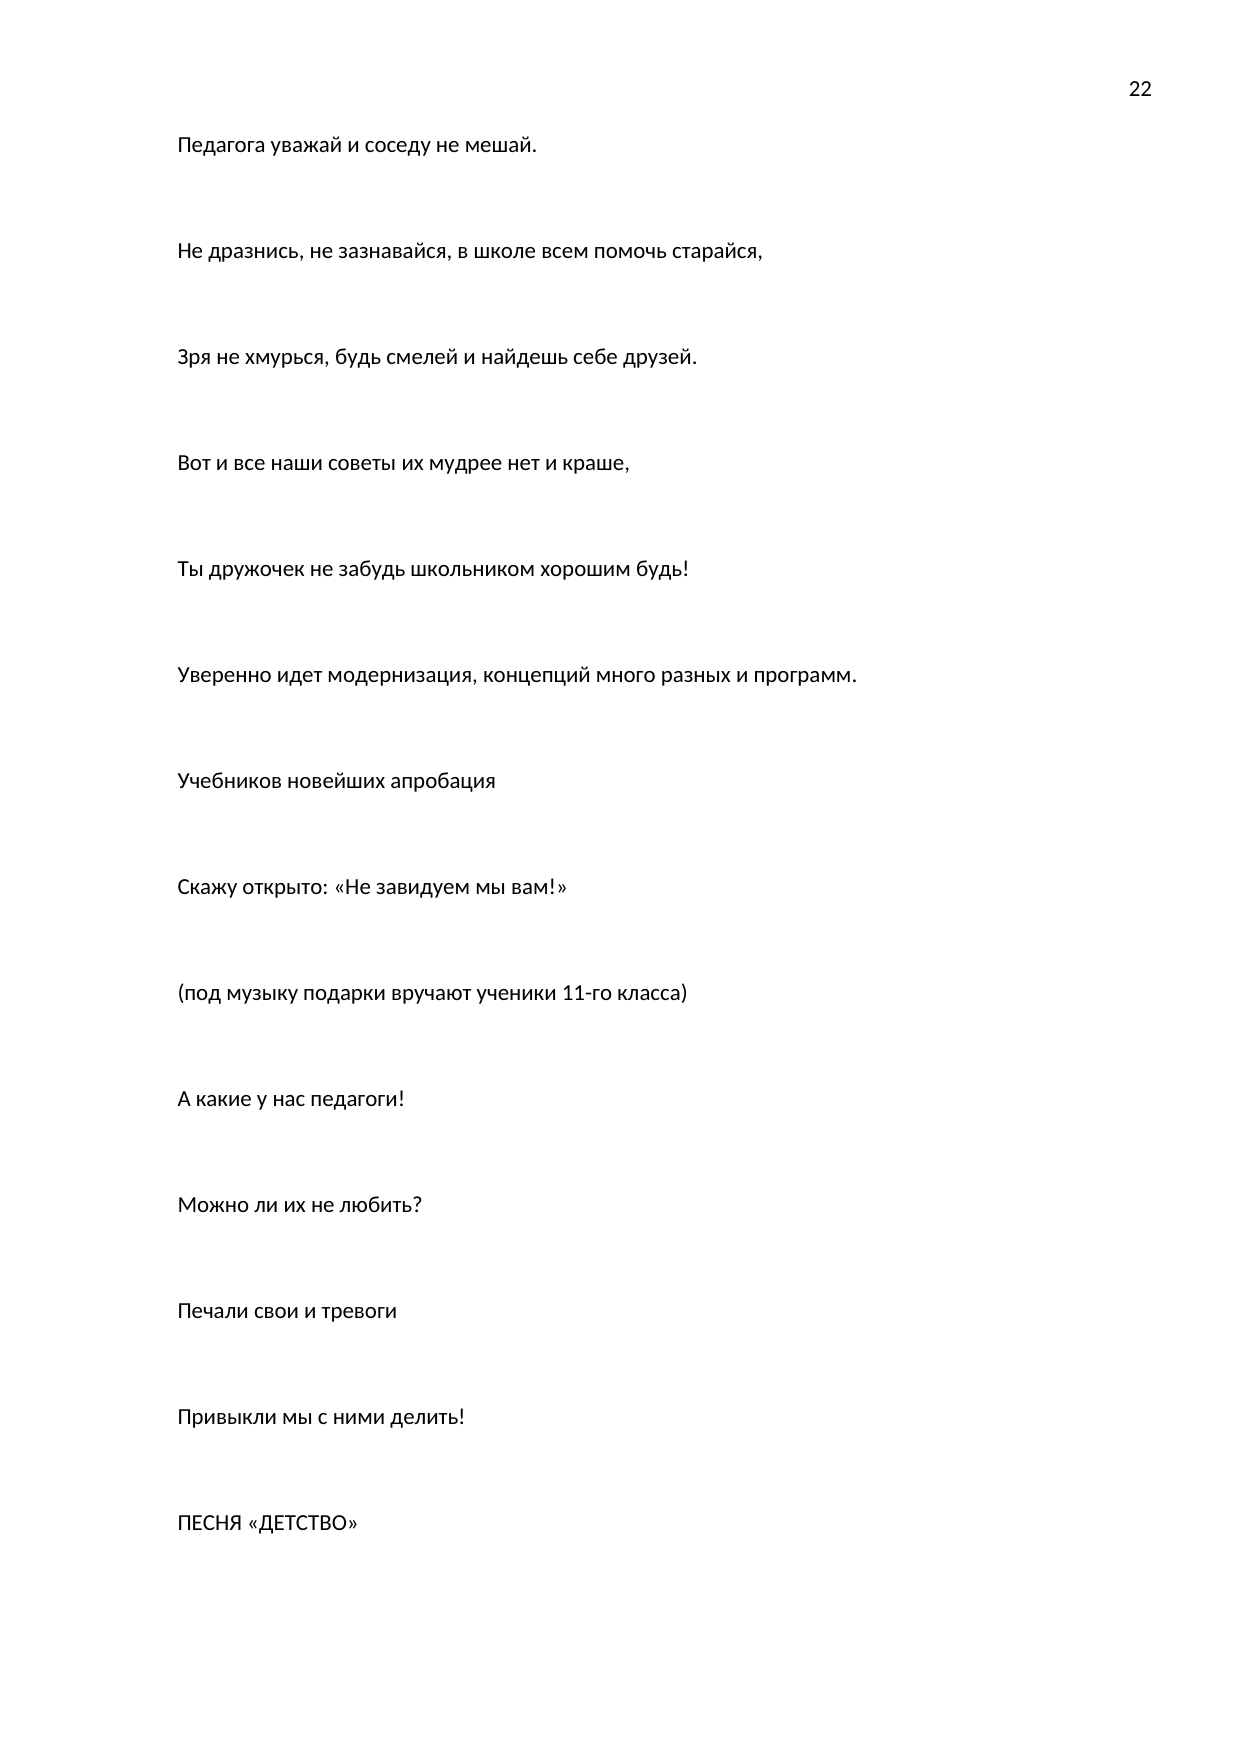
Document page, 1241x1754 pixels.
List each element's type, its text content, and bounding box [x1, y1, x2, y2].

text А какие у нас педагоги! [177, 1084, 1152, 1112]
text Ты дружочек не забудь школьником хорошим будь! [177, 554, 1152, 582]
text Скажу открыто: «Не завидуем мы вам!» [177, 872, 1152, 900]
text (под музыку подарки вручают ученики 11-го класса) [177, 978, 1152, 1006]
text ПЕСНЯ «ДЕТСТВО» [177, 1508, 1152, 1536]
text Зря не хмурься, будь смелей и найдешь себе друзей. [177, 342, 1152, 370]
text Педагога уважай и соседу не мешай. [177, 130, 1152, 158]
text Учебников новейших апробация [177, 766, 1152, 794]
text Печали свои и тревоги [177, 1296, 1152, 1324]
text Можно ли их не любить? [177, 1190, 1152, 1218]
text Вот и все наши советы их мудрее нет и краше, [177, 448, 1152, 476]
text Привыкли мы с ними делить! [177, 1402, 1152, 1430]
text Не дразнись, не зазнавайся, в школе всем помочь старайся, [177, 236, 1152, 264]
text Уверенно идет модернизация, концепций много разных и программ. [177, 660, 1152, 688]
